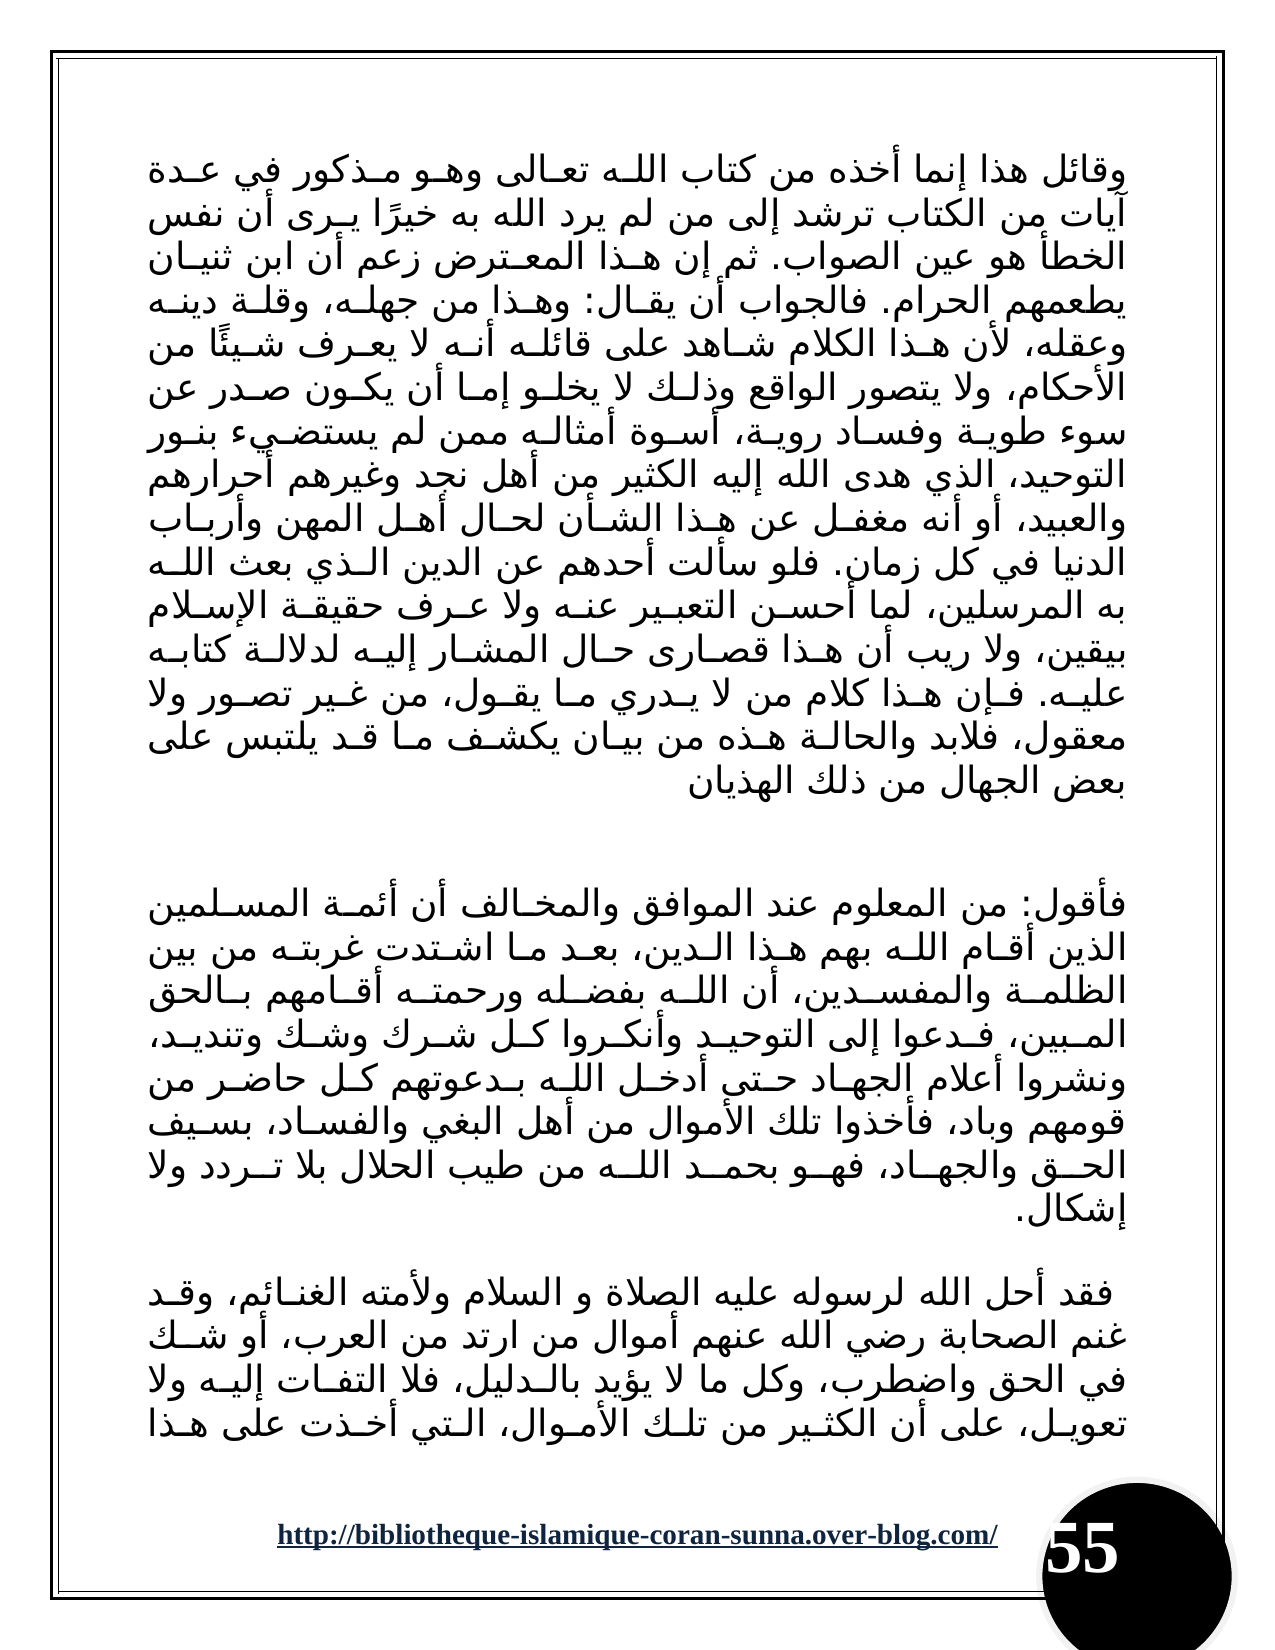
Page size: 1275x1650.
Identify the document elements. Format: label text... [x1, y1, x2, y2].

text وقائل هذا إنما أخذه من كتاب الله تعالى وهو مذكور في عدة آيات من الكتاب ترشد إلى من لم يرد الله به خيرًا يرى أن نفس الخطأ هو عين الصواب. ثم إن هذا المعترض زعم أن ابن ثنيان يطعمهم الحرام. فالجواب أن يقال: وهذا من جهله، وقلة دينه وعقله، لأن هذا الكلام شاهد على قائله أنه لا يعرف شيئًا من الأحكام، ولا يتصور الواقع وذلك لا يخلو إما أن يكون صدر عن سوء طوية وفساد روية، أسوة أمثاله ممن لم يستضيء بنور التوحيد، الذي هدى الله إليه الكثير من أهل نجد وغيرهم أحرارهم والعبيد، أو أنه مغفل عن هذا الشأن لحال أهل المهن وأرباب الدنيا في كل زمان. فلو سألت أحدهم عن الدين الذي بعث الله به المرسلين، لما أحسن التعبير عنه ولا عرف حقيقة الإسلام بيقين، ولا ريب أن هذا قصارى حال المشار إليه لدلالة كتابه عليه. فإن هذا كلام من لا يدري ما يقول، من غير تصور ولا معقول، فلابد والحالة هذه من بيان يكشف ما قد يلتبس على بعض الجهال من ذلك الهذيان [147, 147, 1127, 802]
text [147, 1270, 1127, 1445]
text فأقول: من المعلوم عند الموافق والمخالف أن أئمة المسلمين الذين أقام الله بهم هذا الدين، بعد ما اشتدت غربته من بين الظلمة والمفسدين، أن الله بفضله ورحمته أقامهم بالحق المبين، فدعوا إلى التوحيد وأنكروا كل شرك وشك وتنديد، ونشروا أعلام الجهاد حتى أدخل الله بدعوتهم كل حاضر من قومهم وباد، فأخذوا تلك الأموال من أهل البغي والفساد، بسيف الحق والجهاد، فهو بحمد الله من طيب الحلال بلا تردد ولا إشكال. [147, 882, 1127, 1231]
